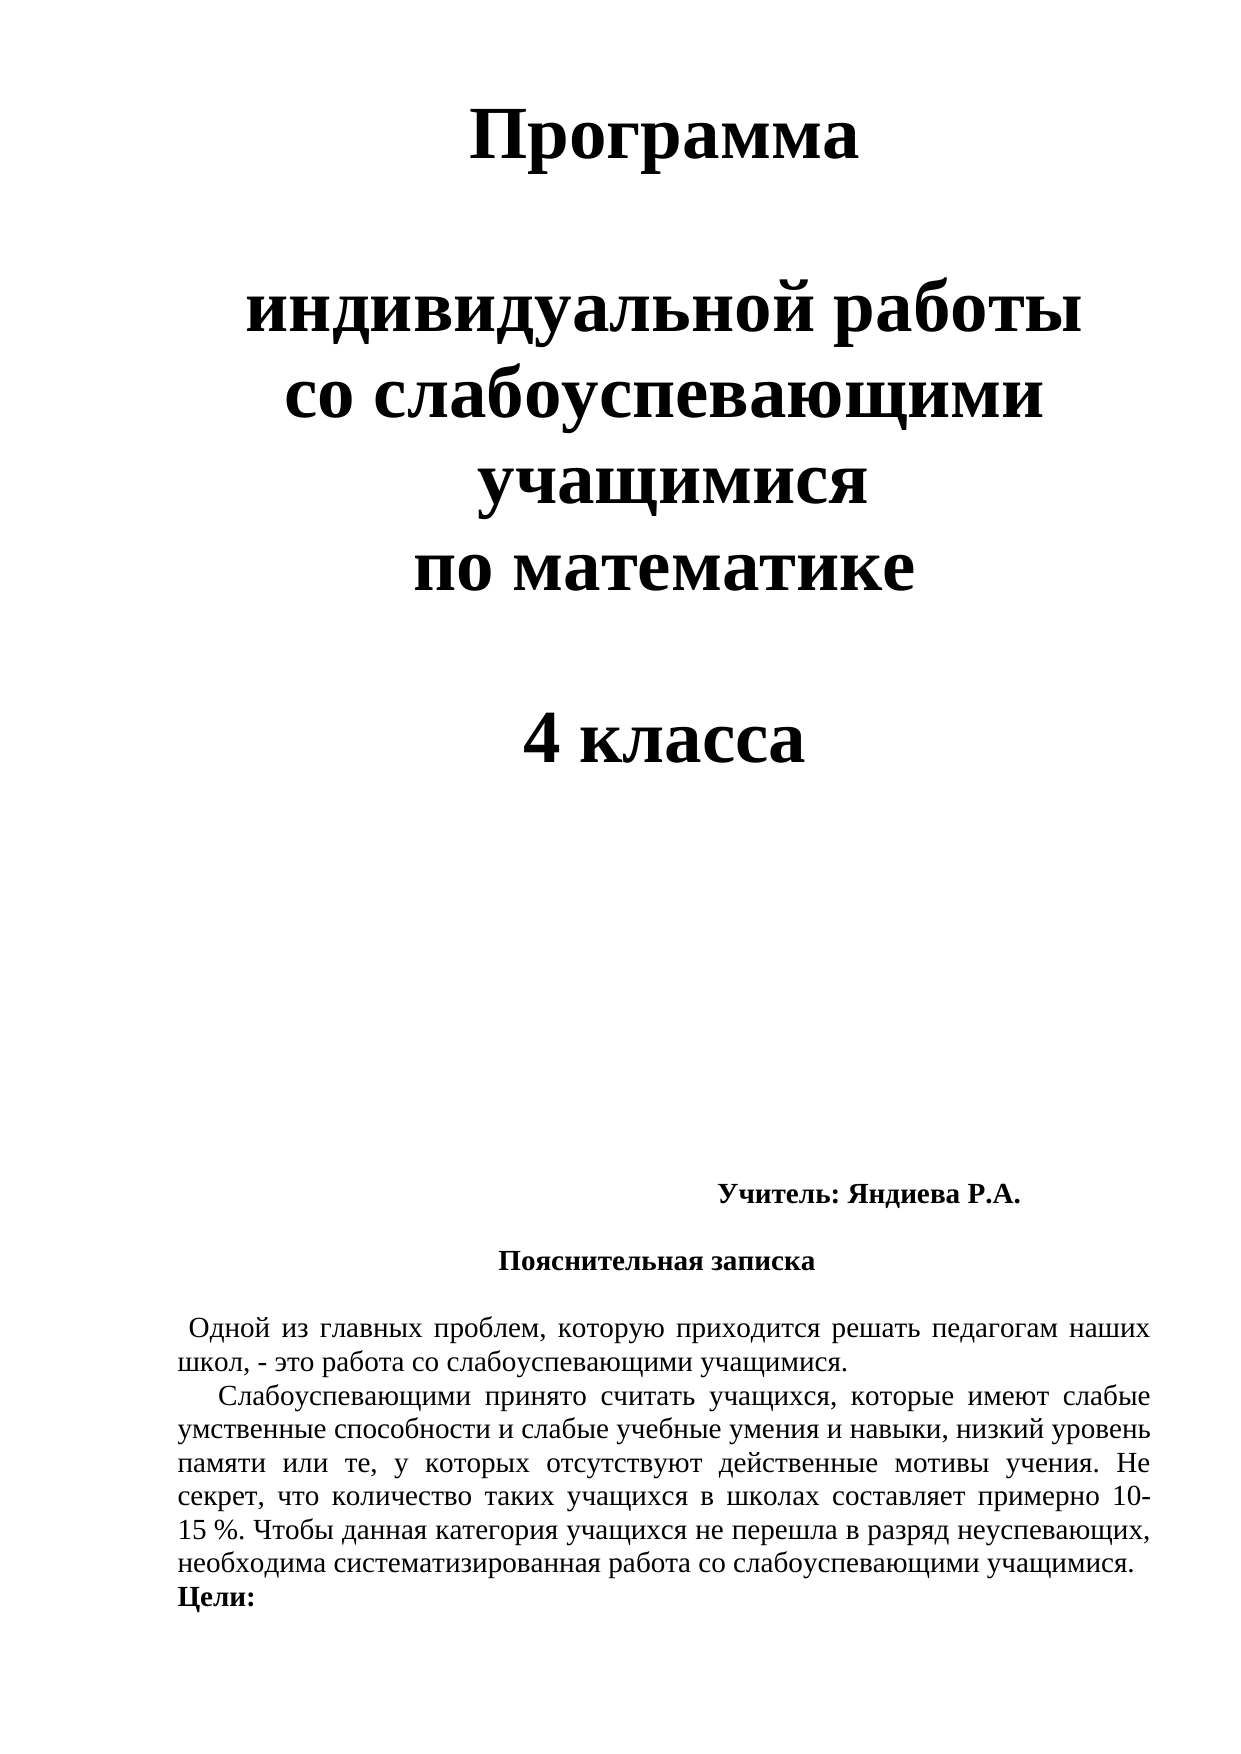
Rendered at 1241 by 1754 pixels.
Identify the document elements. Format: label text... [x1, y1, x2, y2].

text Одной из главных проблем, которую приходится решать педагогам наших школ, - это работа со слабоуспевающими учащимися. [177, 1311, 1152, 1378]
text 4 класса [177, 692, 1152, 779]
text Цели: [177, 1579, 1152, 1612]
text Программа [177, 89, 1152, 175]
text Пояснительная записка [177, 1243, 1152, 1277]
text по математике [177, 520, 1152, 606]
text Слабоуспевающими принято считать учащихся, которые имеют слабые умственные способности и слабые учебные умения и навыки, низкий уровень памяти или те, у которых отсутствуют действенные мотивы учения. Не секрет, что количество таких учащихся в школах составляет примерно 10-15 %. Чтобы данная категория учащихся не перешла в разряд неуспевающих, необходима систематизированная работа со слабоуспевающими учащимися. [177, 1378, 1152, 1579]
text Учитель: Яндиева Р.А. [177, 1176, 1152, 1210]
text со слабоуспевающими [177, 347, 1152, 434]
text учащимися [177, 434, 1152, 520]
text индивидуальной работы [177, 261, 1152, 347]
